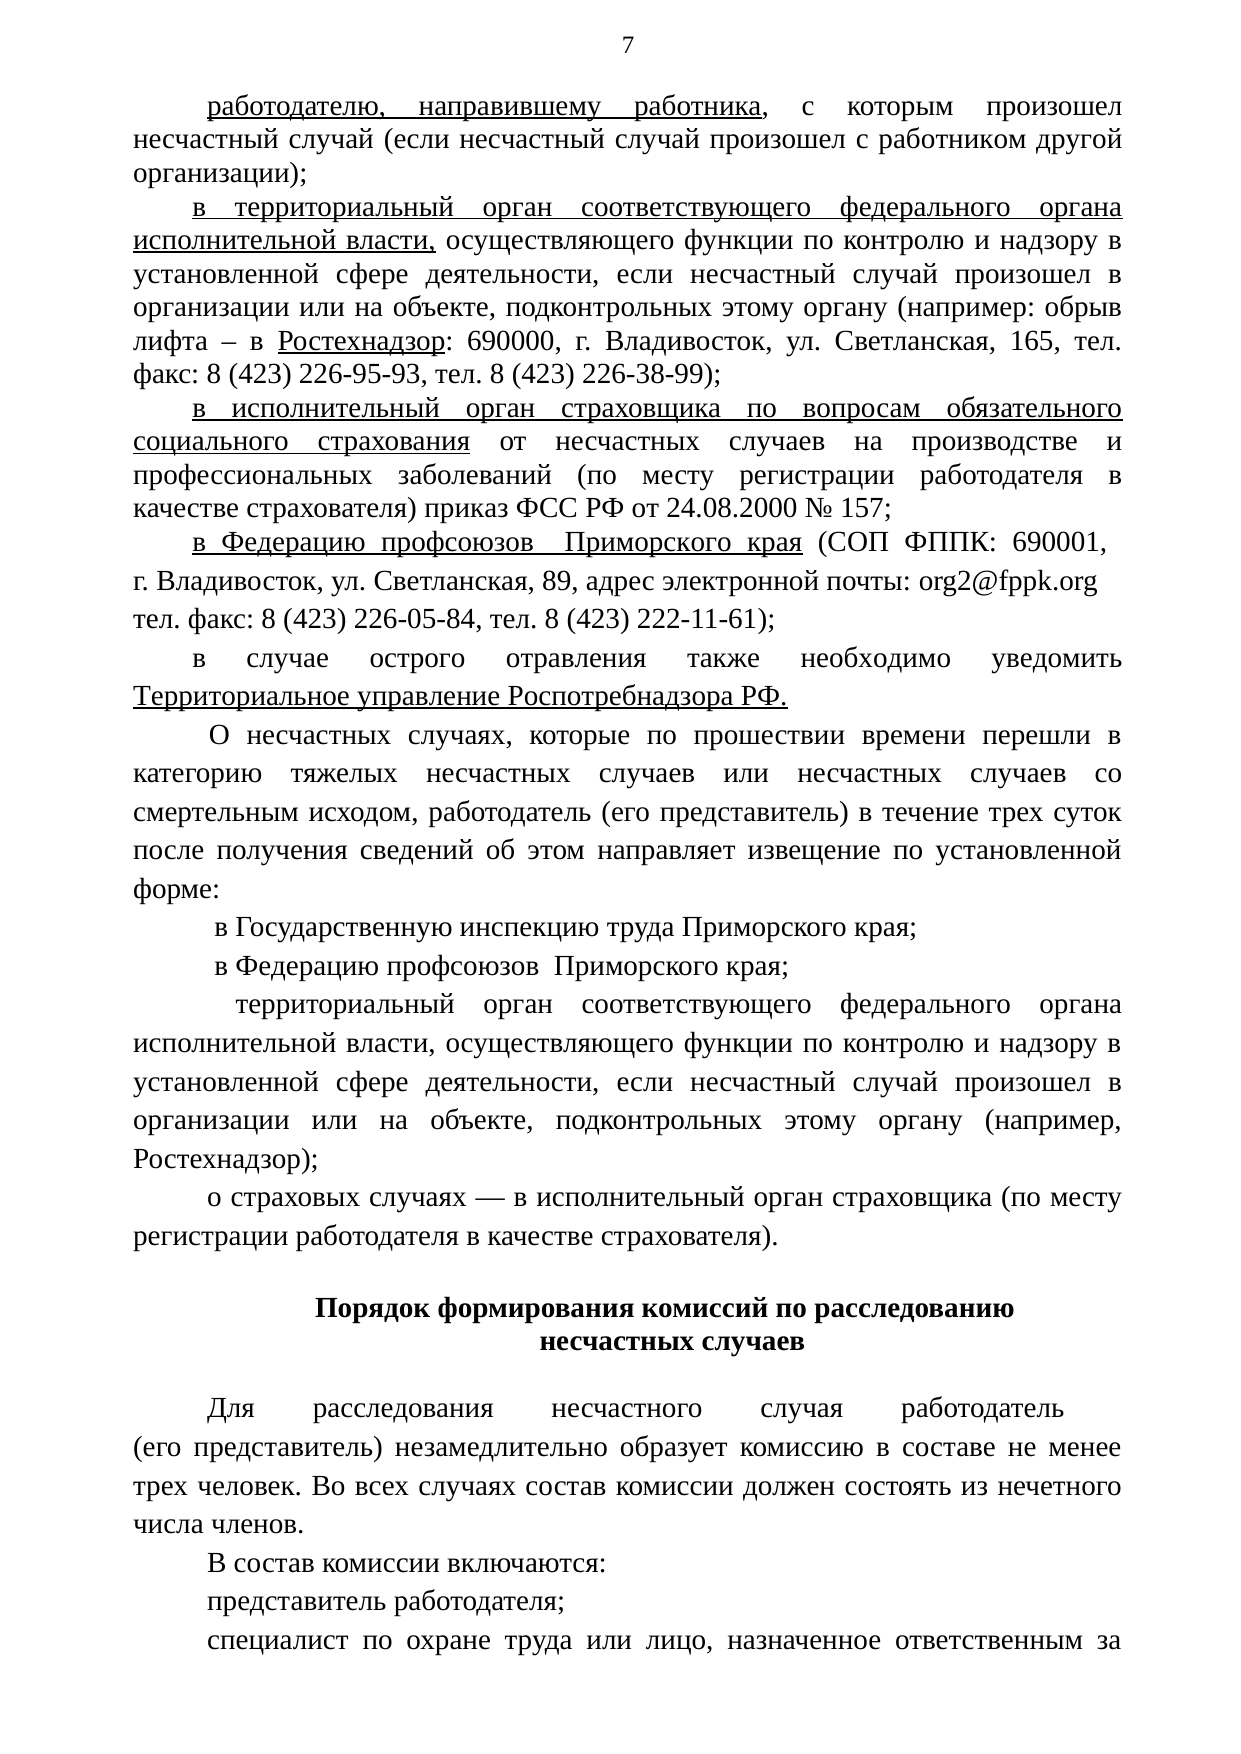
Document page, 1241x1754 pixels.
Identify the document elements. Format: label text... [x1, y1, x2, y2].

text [133, 1622, 1123, 1655]
text работодателю, направившему работника, с которым произошел несчастный случай (если несчастный случай произошел с работником другой организации); [133, 88, 1123, 189]
text несчастных случаев [133, 1323, 1123, 1357]
text О несчастных случаях, которые по прошествии времени перешли в категорию тяжелых несчастных случаев или несчастных случаев со смертельным исходом, работодатель (его представитель) в течение трех суток после получения сведений об этом направляет извещение по установленной форме: [133, 717, 1123, 904]
text в Государственную инспекцию труда Приморского края; [133, 909, 1123, 943]
text Порядок формирования комиссий по расследованию [133, 1290, 1123, 1323]
text в территориальный орган соответствующего федерального органа исполнительной власти, осуществляющего функции по контролю и надзору в установленной сфере деятельности, если несчастный случай произошел в организации или на объекте, подконтрольных этому органу (например: обрыв лифта – в Ростехнадзор: 690000, г. Владивосток, ул. Светланская, 165, тел. факс: 8 (423) 226-95-93, тел. 8 (423) 226-38-99); [133, 189, 1123, 390]
text в Федерацию профсоюзов Приморского края; [133, 948, 1123, 982]
text в исполнительный орган страховщика по вопросам обязательного социального страхования от несчастных случаев на производстве и профессиональных заболеваний (по месту регистрации работодателя в качестве страхователя) приказ ФСС РФ от 24.08.2000 № 157; [133, 390, 1123, 524]
text Для расследования несчастного случая работодатель (его представитель) незамедлительно образует комиссию в составе не менее трех человек. Во всех случаях состав комиссии должен состоять из нечетного числа членов. [133, 1391, 1123, 1540]
text в Федерацию профсоюзов Приморского края (СОП ФППК: 690001, г. Владивосток, ул. Светланская, 89, адрес электронной почты: org2@fppk.org [133, 524, 1123, 596]
text в случае острого отравления также необходимо уведомить Территориальное управление Роспотребнадзора РФ. [133, 640, 1123, 712]
text о страховых случаях — в исполнительный орган страховщика (по месту регистрации работодателя в качестве страхователя). [133, 1179, 1123, 1251]
text территориальный орган соответствующего федерального органа исполнительной власти, осуществляющего функции по контролю и надзору в установленной сфере деятельности, если несчастный случай произошел в организации или на объекте, подконтрольных этому органу (например, Ростехнадзор); [133, 987, 1123, 1174]
text представитель работодателя; [133, 1583, 1123, 1617]
text В состав комиссии включаются: [133, 1545, 1123, 1578]
text тел. факс: 8 (423) 226-05-84, тел. 8 (423) 222-11-61); [133, 601, 1123, 635]
